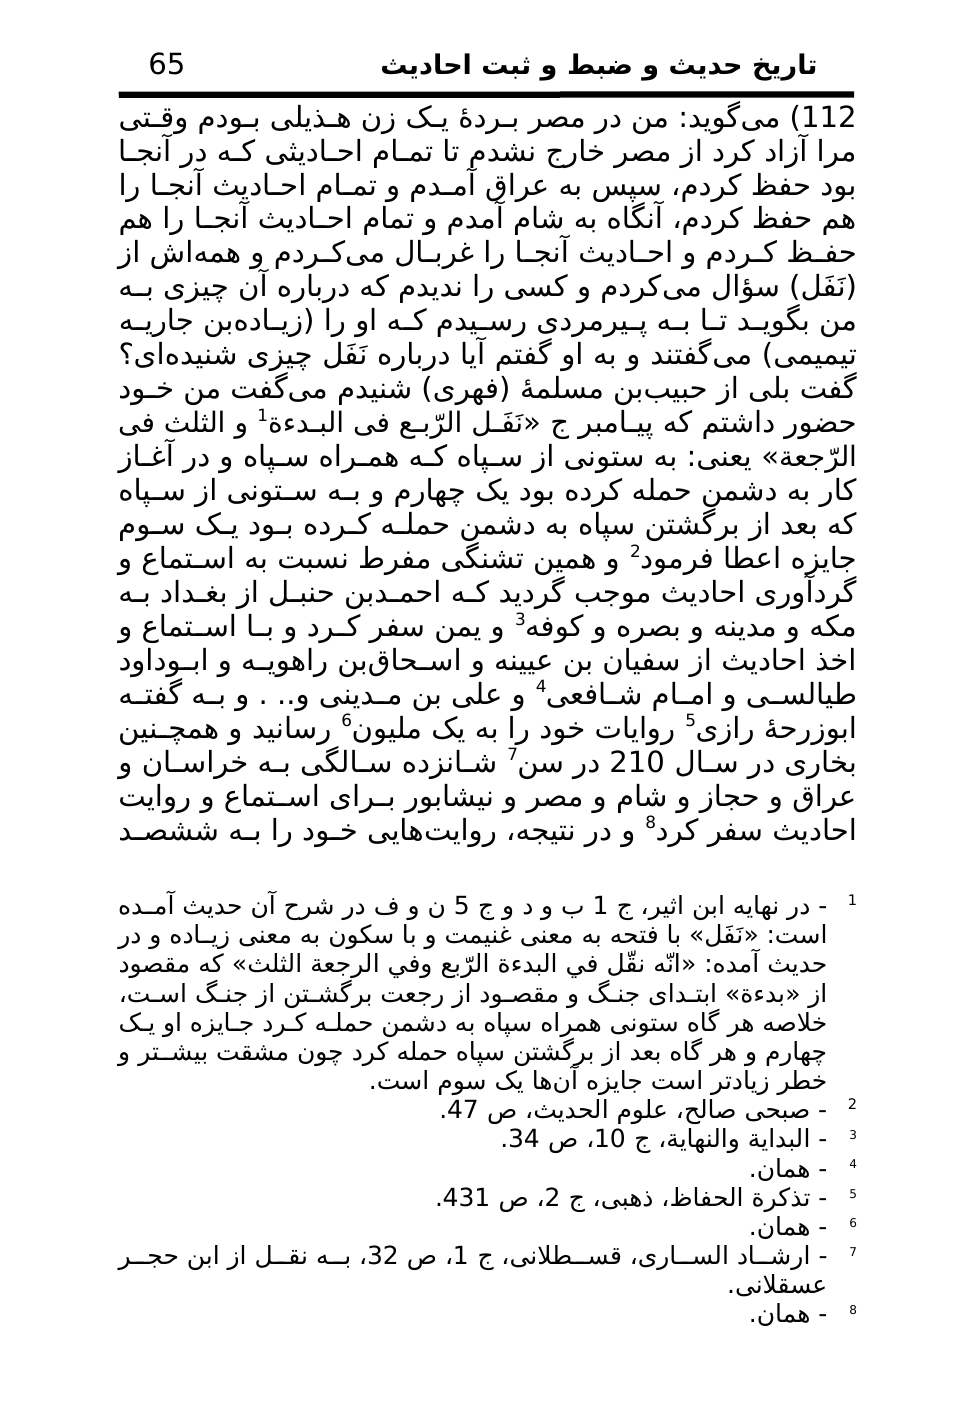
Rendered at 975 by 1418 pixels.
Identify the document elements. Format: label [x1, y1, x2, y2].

text [118, 100, 857, 847]
